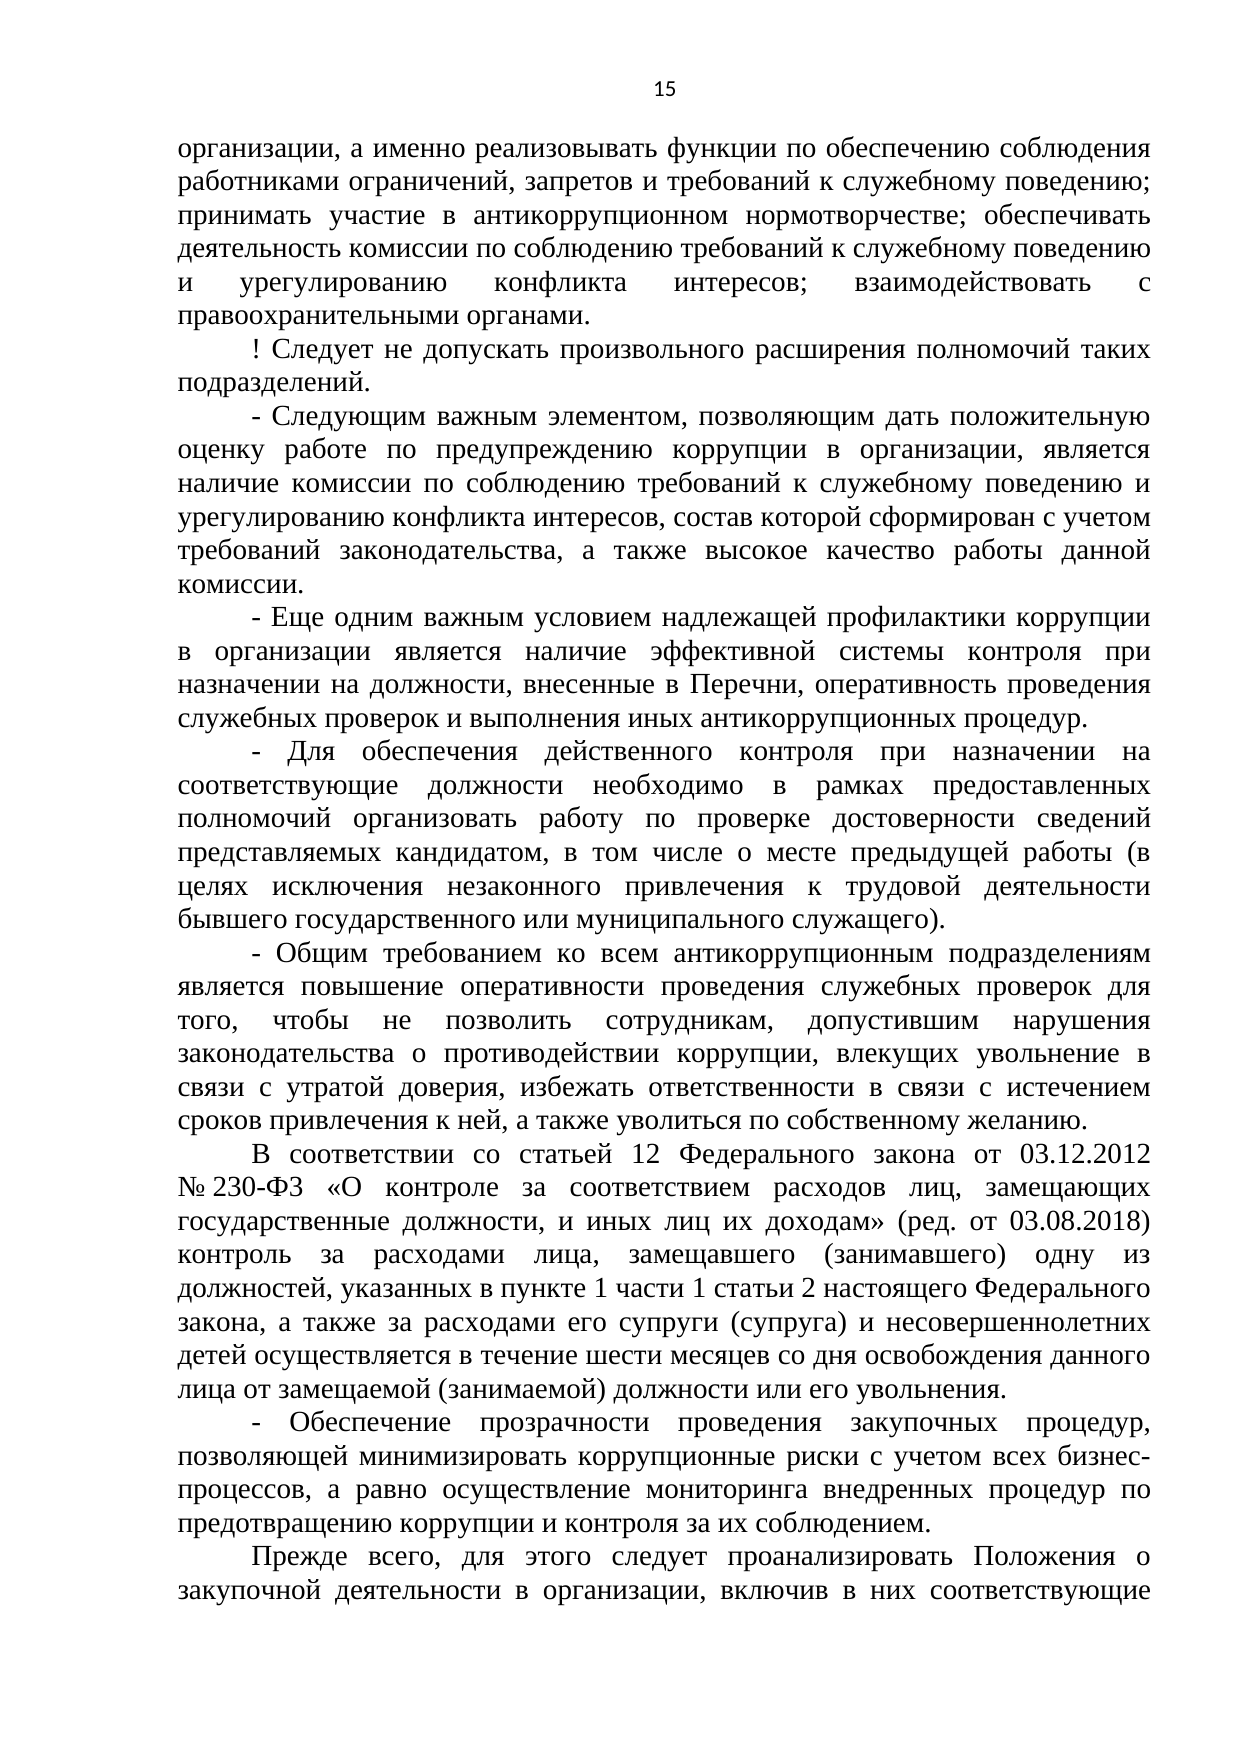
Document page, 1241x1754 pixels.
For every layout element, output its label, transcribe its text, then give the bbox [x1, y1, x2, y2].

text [177, 1538, 1152, 1606]
text - Для обеспечения действенного контроля при назначении на соответствующие должности необходимо в рамках предоставленных полномочий организовать работу по проверке достоверности сведений представляемых кандидатом, в том числе о месте предыдущей работы (в целях исключения незаконного привлечения к трудовой деятельности бывшего государственного или муниципального служащего). [177, 733, 1152, 935]
text - Следующим важным элементом, позволяющим дать положительную оценку работе по предупреждению коррупции в организации, является наличие комиссии по соблюдению требований к служебному поведению и урегулированию конфликта интересов, состав которой сформирован с учетом требований законодательства, а также высокое качество работы данной комиссии. [177, 398, 1152, 599]
text - Общим требованием ко всем антикоррупционным подразделениям является повышение оперативности проведения служебных проверок для того, чтобы не позволить сотрудникам, допустившим нарушения законодательства о противодействии коррупции, влекущих увольнение в связи с утратой доверия, избежать ответственности в связи с истечением сроков привлечения к ней, а также уволиться по собственному желанию. [177, 935, 1152, 1136]
text - Обеспечение прозрачности проведения закупочных процедур, позволяющей минимизировать коррупционные риски с учетом всех бизнес-процессов, а равно осуществление мониторинга внедренных процедур по предотвращению коррупции и контроля за их соблюдением. [177, 1404, 1152, 1538]
text В соответствии со статьей 12 Федерального закона от 03.12.2012 № 230-Ф3 «О контроле за соответствием расходов лиц, замещающих государственные должности, и иных лиц их доходам» (ред. от 03.08.2018) контроль за расходами лица, замещавшего (занимавшего) одну из должностей, указанных в пункте 1 части 1 статьи 2 настоящего Федерального закона, а также за расходами его супруги (супруга) и несовершеннолетних детей осуществляется в течение шести месяцев со дня освобождения данного лица от замещаемой (занимаемой) должности или его увольнения. [177, 1136, 1152, 1404]
text ! Следует не допускать произвольного расширения полномочий таких подразделений. [177, 331, 1152, 398]
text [177, 130, 1152, 331]
text - Еще одним важным условием надлежащей профилактики коррупции в организации является наличие эффективной системы контроля при назначении на должности, внесенные в Перечни, оперативность проведения служебных проверок и выполнения иных антикоррупционных процедур. [177, 599, 1152, 733]
